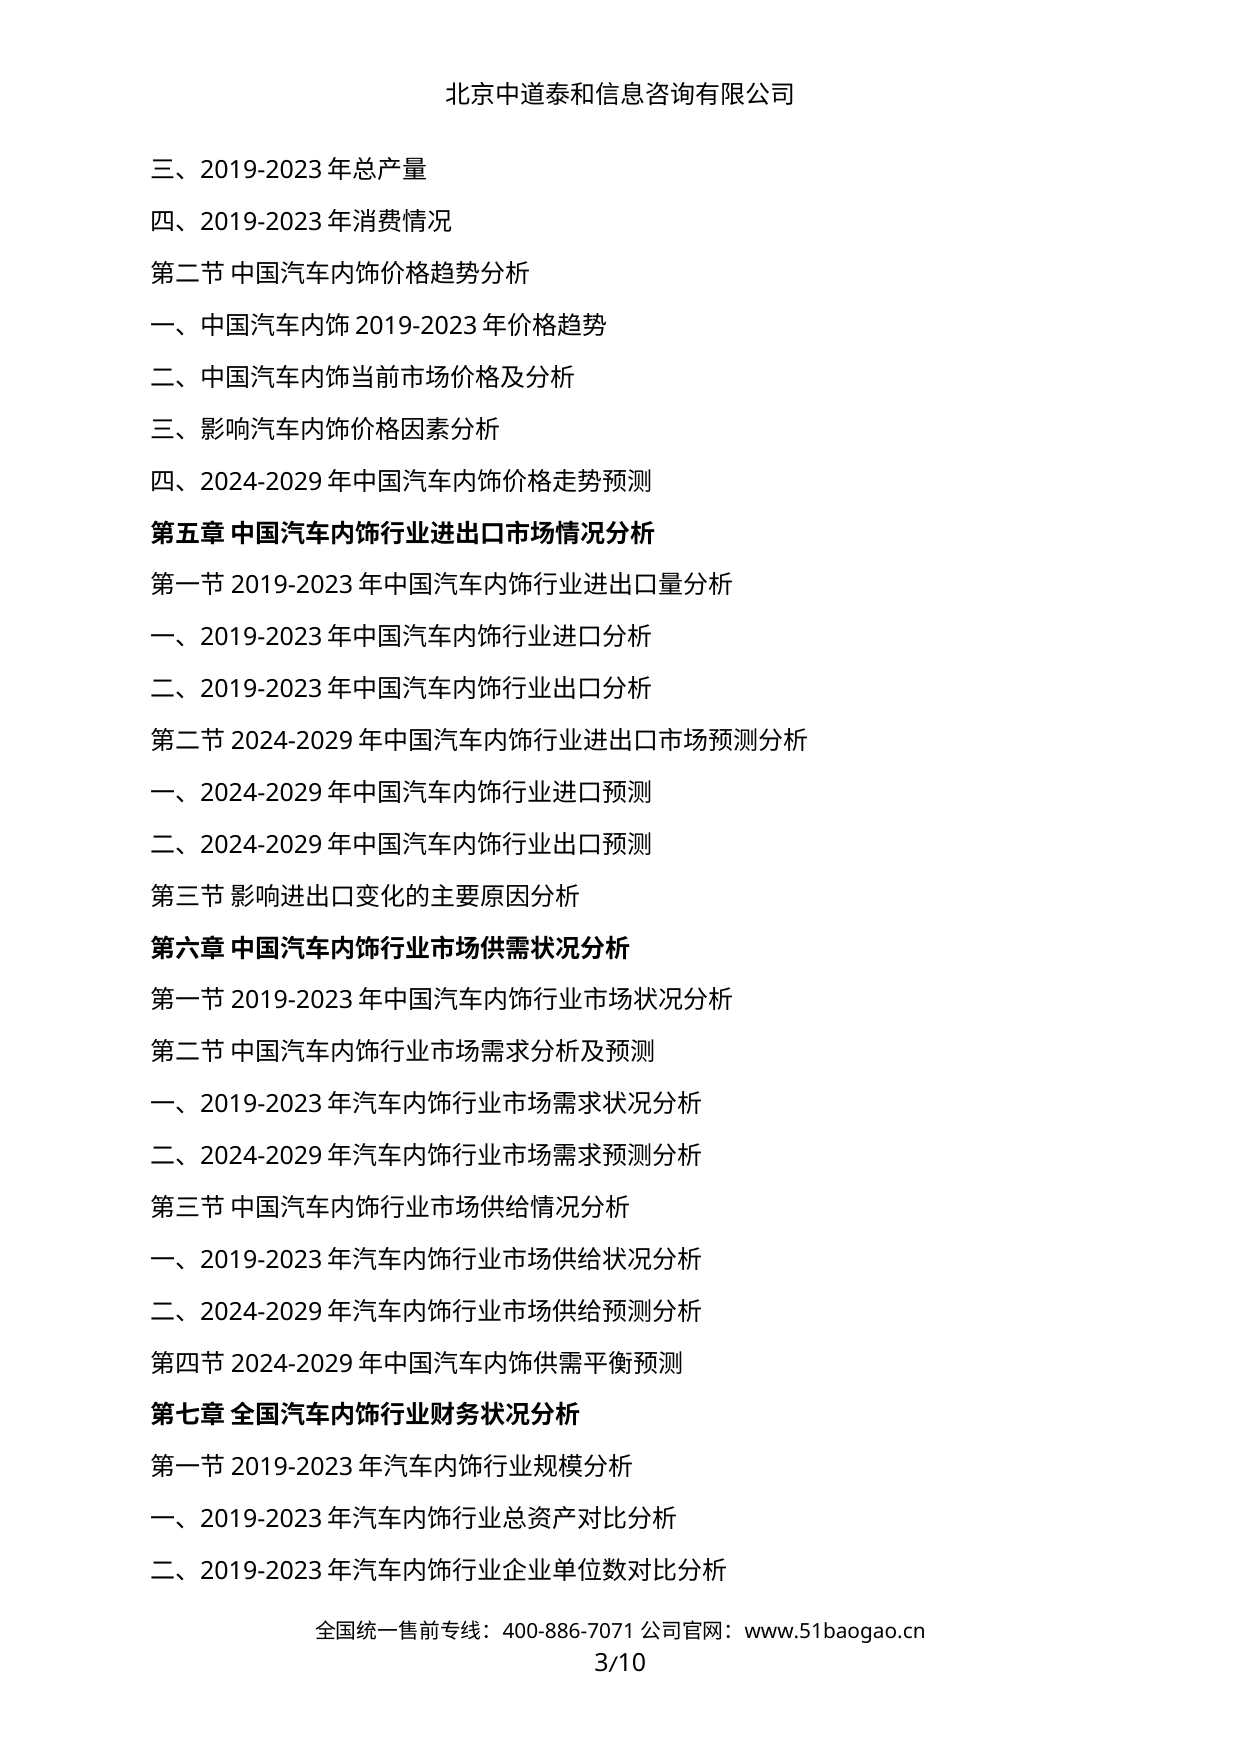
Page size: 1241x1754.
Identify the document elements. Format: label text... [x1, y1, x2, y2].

text 三、影响汽车内饰价格因素分析 [150, 409, 1090, 446]
text 二、2024-2029年汽车内饰行业市场供给预测分析 [150, 1291, 1090, 1327]
text 一、2019-2023年汽车内饰行业总资产对比分析 [150, 1499, 1090, 1535]
text 一、2019-2023年汽车内饰行业市场需求状况分析 [150, 1084, 1090, 1120]
text 一、2024-2029年中国汽车内饰行业进口预测 [150, 772, 1090, 809]
text 一、2019-2023年汽车内饰行业市场供给状况分析 [150, 1239, 1090, 1276]
text 三、2019-2023年总产量 [150, 150, 1090, 186]
text 四、2024-2029年中国汽车内饰价格走势预测 [150, 461, 1090, 497]
text 第三节 中国汽车内饰行业市场供给情况分析 [150, 1187, 1090, 1224]
text 二、2024-2029年中国汽车内饰行业出口预测 [150, 824, 1090, 861]
text 第七章 全国汽车内饰行业财务状况分析 [150, 1395, 1090, 1431]
text 第一节 2019-2023年汽车内饰行业规模分析 [150, 1447, 1090, 1483]
text 第五章 中国汽车内饰行业进出口市场情况分析 [150, 513, 1090, 549]
text 二、2019-2023年中国汽车内饰行业出口分析 [150, 669, 1090, 705]
text 第二节 中国汽车内饰价格趋势分析 [150, 254, 1090, 290]
text 四、2019-2023年消费情况 [150, 202, 1090, 238]
text 二、中国汽车内饰当前市场价格及分析 [150, 357, 1090, 394]
text 第四节 2024-2029年中国汽车内饰供需平衡预测 [150, 1343, 1090, 1379]
text 第三节 影响进出口变化的主要原因分析 [150, 876, 1090, 912]
text 二、2024-2029年汽车内饰行业市场需求预测分析 [150, 1136, 1090, 1172]
text 第一节 2019-2023年中国汽车内饰行业市场状况分析 [150, 980, 1090, 1016]
text 一、2019-2023年中国汽车内饰行业进口分析 [150, 617, 1090, 653]
text 二、2019-2023年汽车内饰行业企业单位数对比分析 [150, 1551, 1090, 1587]
text 一、中国汽车内饰2019-2023年价格趋势 [150, 306, 1090, 342]
text 第二节 中国汽车内饰行业市场需求分析及预测 [150, 1032, 1090, 1068]
text 第二节 2024-2029年中国汽车内饰行业进出口市场预测分析 [150, 721, 1090, 757]
text 第一节 2019-2023年中国汽车内饰行业进出口量分析 [150, 565, 1090, 601]
text 第六章 中国汽车内饰行业市场供需状况分析 [150, 928, 1090, 964]
